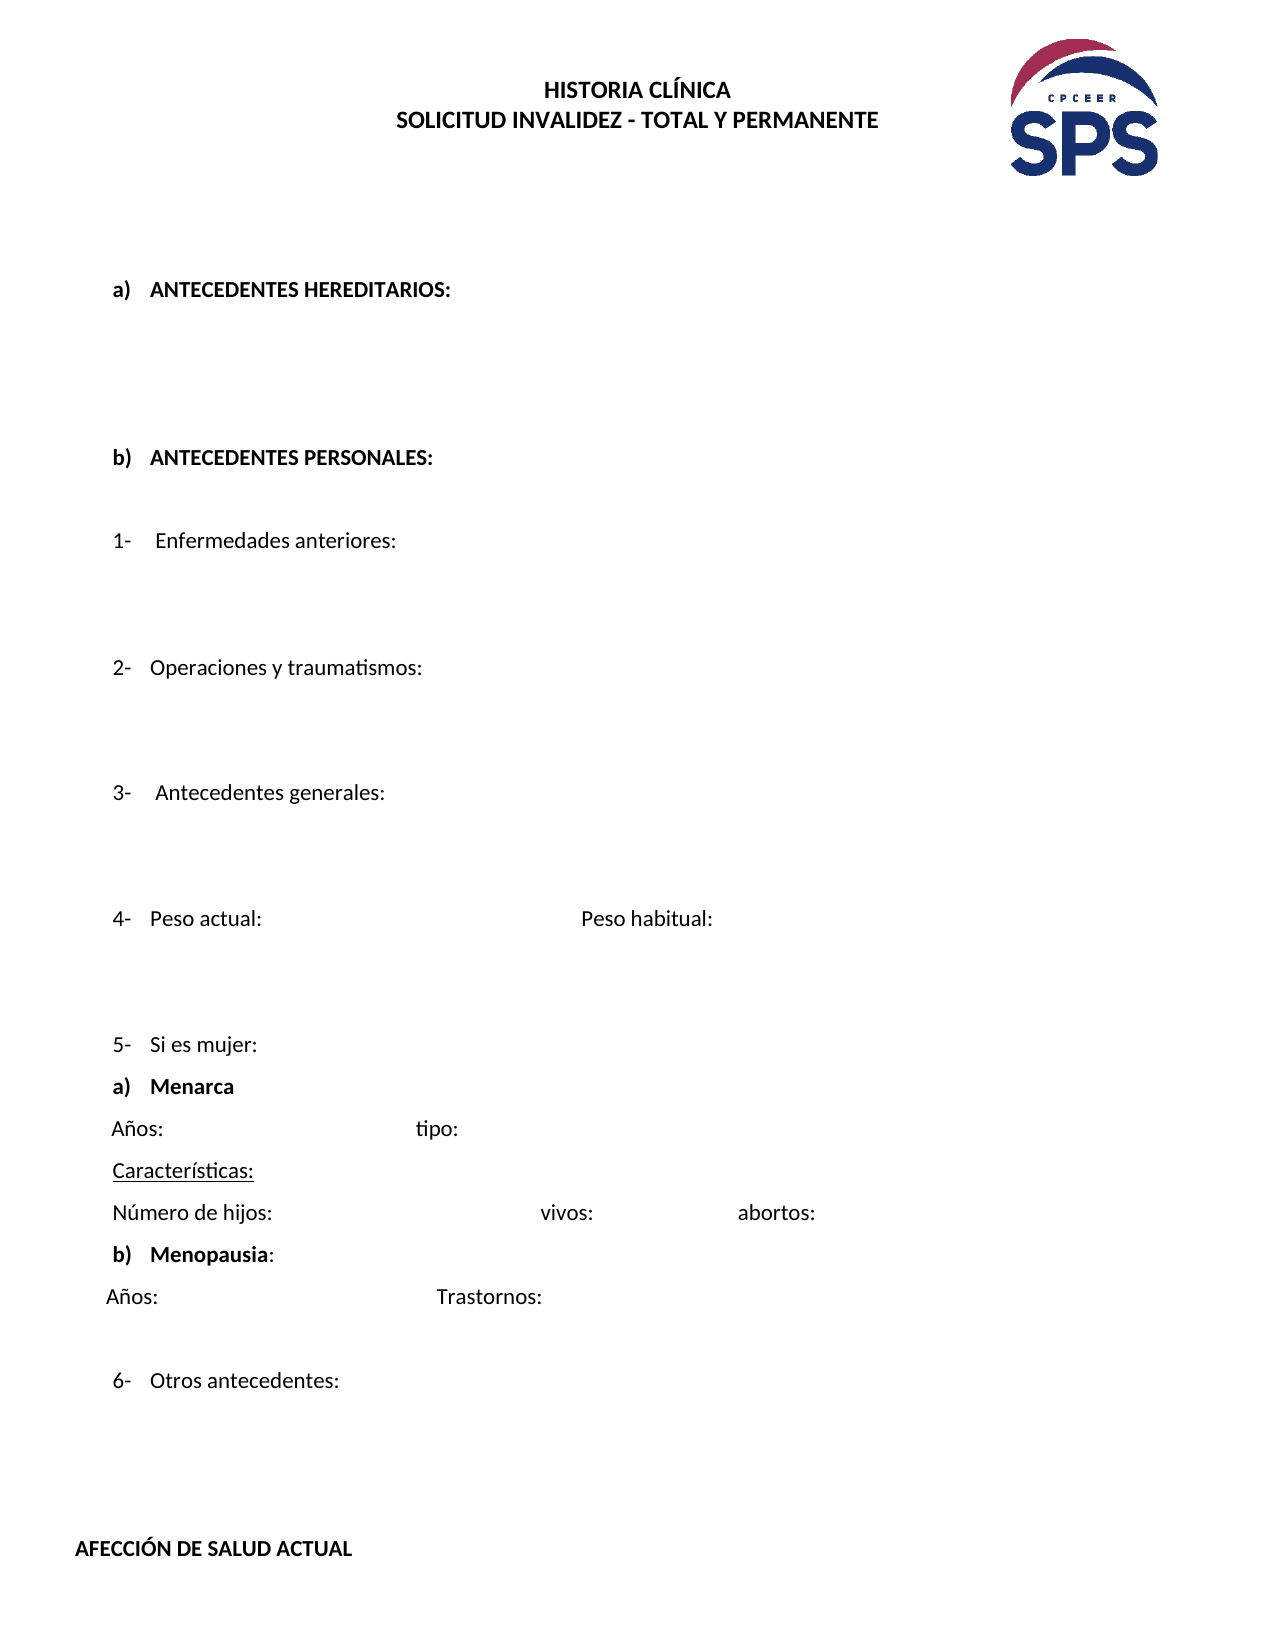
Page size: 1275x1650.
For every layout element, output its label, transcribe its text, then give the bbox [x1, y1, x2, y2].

picture [1011, 39, 1158, 176]
list Antecedentes generales: [112, 778, 1200, 807]
list ANTECEDENTES HEREDITARIOS: [112, 275, 1200, 303]
list Otros antecedentes: [112, 1366, 1200, 1394]
text Número de hijos: vivos: abortos: [112, 1198, 1200, 1226]
text Años: tipo: [75, 1114, 1200, 1142]
text Años: Trastornos: [75, 1282, 1200, 1310]
list Peso actual: Peso habitual: [112, 904, 1200, 932]
list Menarca [112, 1072, 1200, 1100]
list Menopausia: [112, 1240, 1200, 1268]
list Enfermedades anteriores: [112, 527, 1200, 555]
list ANTECEDENTES PERSONALES: [112, 443, 1200, 471]
list Operaciones y traumatismos: [112, 653, 1200, 681]
text AFECCIÓN DE SALUD ACTUAL [75, 1534, 1200, 1562]
text Características: [112, 1156, 1200, 1184]
list Si es mujer: [112, 1030, 1200, 1058]
